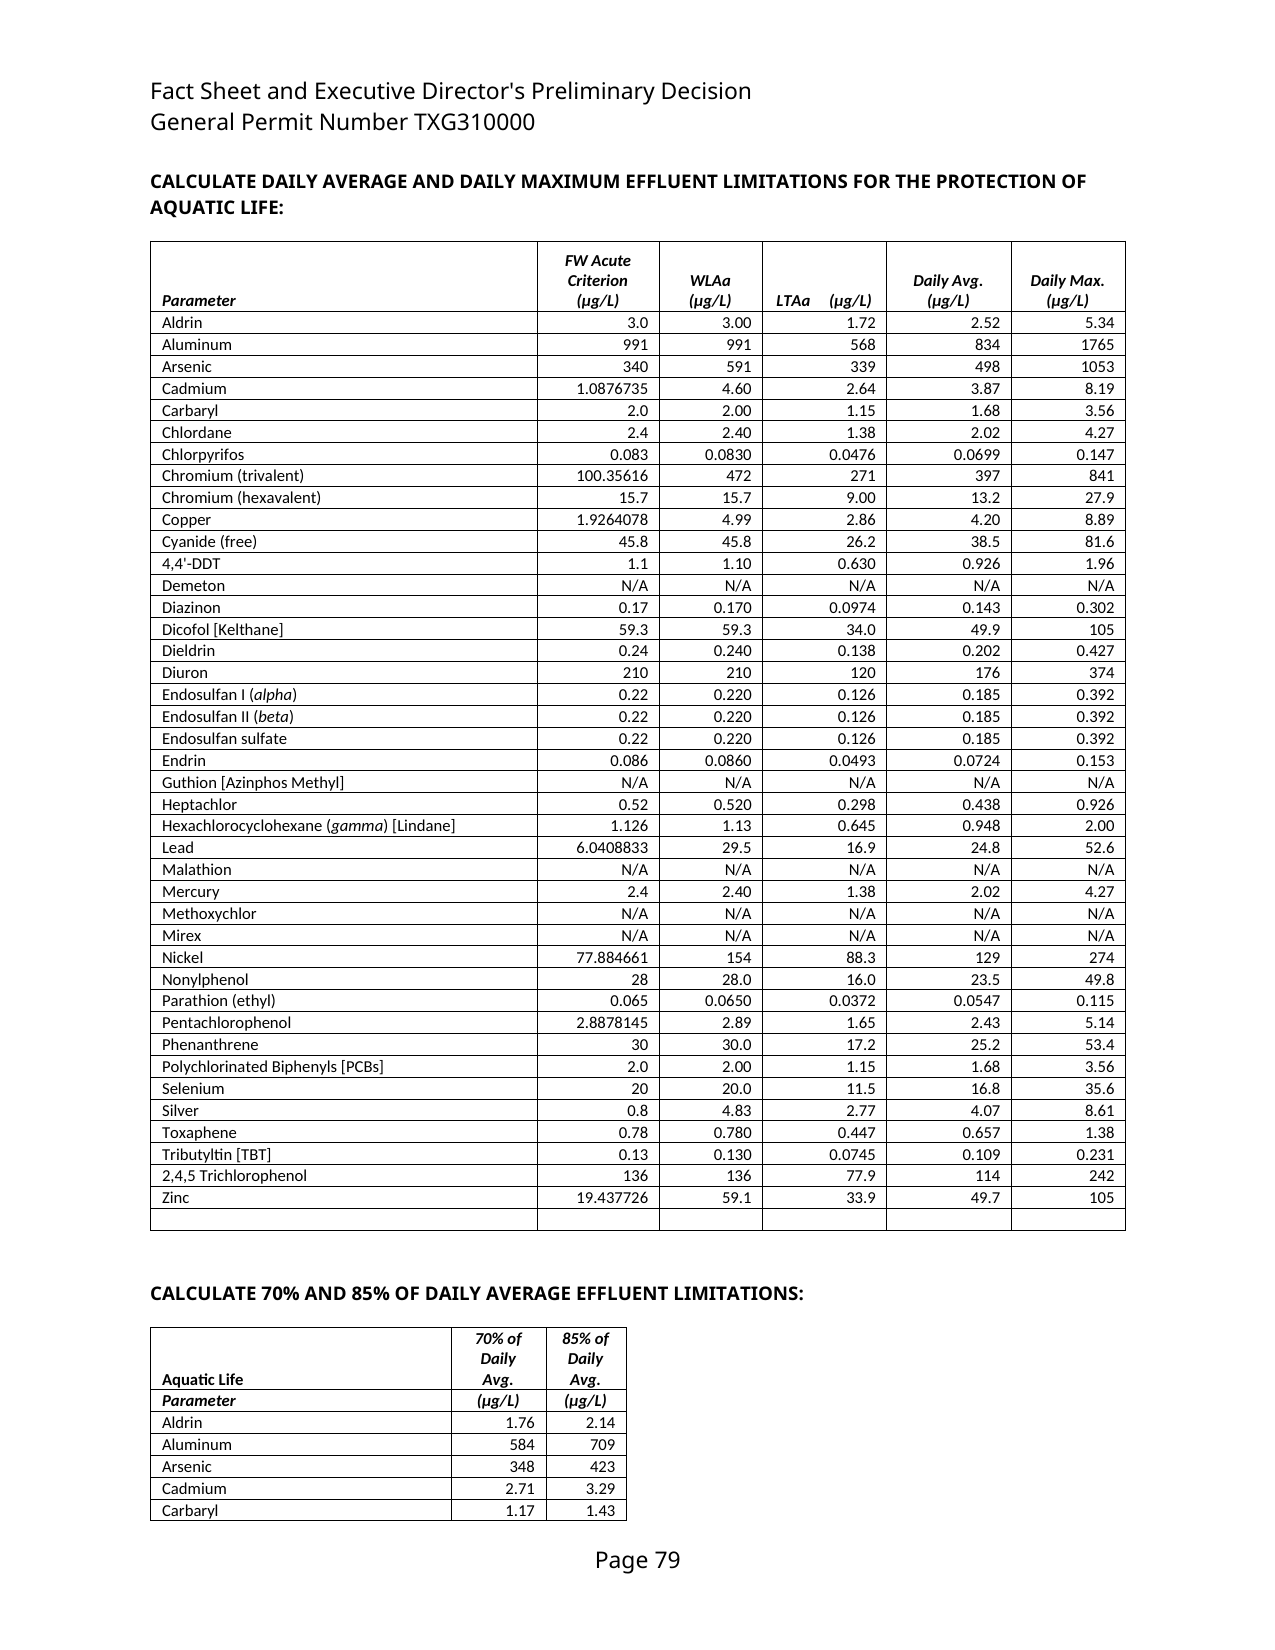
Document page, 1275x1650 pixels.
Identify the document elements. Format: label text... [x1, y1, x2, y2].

table_cell N/A [887, 575, 1011, 595]
table_cell N/A [1012, 925, 1125, 945]
table_cell 4.20 [887, 509, 1011, 530]
table_cell 1.68 [887, 400, 1011, 420]
table_cell 0.202 [887, 640, 1011, 661]
table_cell Pentachlorophenol [151, 1012, 537, 1033]
table_cell 0.220 [660, 684, 762, 705]
table_cell 1.43 [547, 1500, 626, 1520]
table_cell 2.8878145 [538, 1012, 659, 1033]
table_cell (µg/L) [547, 1390, 626, 1411]
table_cell 1.15 [763, 1056, 886, 1077]
table_cell 136 [538, 1165, 659, 1186]
table_cell 0.147 [1012, 443, 1125, 464]
table_header WLAa (µg/L) [660, 242, 762, 311]
table_cell 0.302 [1012, 596, 1125, 617]
table_cell 1.65 [763, 1012, 886, 1033]
table_cell 33.9 [763, 1187, 886, 1208]
table_cell [887, 1209, 1011, 1230]
table_cell 5.34 [1012, 312, 1125, 333]
table_cell 2.64 [763, 378, 886, 398]
table_cell [1012, 1209, 1125, 1230]
table_cell N/A [660, 771, 762, 792]
table_cell 210 [538, 662, 659, 683]
table_cell 16.8 [887, 1078, 1011, 1098]
table_cell 0.115 [1012, 990, 1125, 1011]
table_cell N/A [1012, 771, 1125, 792]
table_cell 1.15 [763, 400, 886, 420]
table_cell N/A [763, 903, 886, 923]
table_cell N/A [1012, 859, 1125, 880]
table_header Parameter [151, 242, 537, 311]
table_cell Chromium (trivalent) [151, 465, 537, 486]
table_cell 0.126 [763, 684, 886, 705]
table_cell 0.185 [887, 706, 1011, 727]
table_cell 0.780 [660, 1121, 762, 1142]
table_cell 30 [538, 1034, 659, 1055]
table_cell 0.645 [763, 815, 886, 836]
table_cell 28.0 [660, 968, 762, 989]
table_cell 1.17 [452, 1500, 546, 1520]
table_cell 340 [538, 356, 659, 377]
table_cell 0.0699 [887, 443, 1011, 464]
table_cell 5.14 [1012, 1012, 1125, 1033]
table_cell 0.086 [538, 750, 659, 770]
table_cell 0.220 [660, 706, 762, 727]
table_cell 16.9 [763, 837, 886, 858]
table_cell N/A [887, 771, 1011, 792]
table_cell 0.126 [763, 706, 886, 727]
table_cell Chromium (hexavalent) [151, 487, 537, 508]
table_cell 23.5 [887, 968, 1011, 989]
table_cell 81.6 [1012, 531, 1125, 552]
table_cell (µg/L) [452, 1390, 546, 1411]
table_cell Silver [151, 1100, 537, 1120]
table_cell 0.0830 [660, 443, 762, 464]
table_cell 4.99 [660, 509, 762, 530]
table_cell N/A [660, 859, 762, 880]
table_cell 38.5 [887, 531, 1011, 552]
table_cell 24.8 [887, 837, 1011, 858]
table_cell Dicofol [Kelthane] [151, 618, 537, 639]
table_header FW Acute Criterion (µg/L) [538, 242, 659, 311]
table_cell 0.298 [763, 793, 886, 814]
table_cell Malathion [151, 859, 537, 880]
table_cell 1053 [1012, 356, 1125, 377]
table_cell 1.0876735 [538, 378, 659, 398]
table_cell Arsenic [151, 1456, 451, 1477]
table_cell Aluminum [151, 334, 537, 355]
table_cell 105 [1012, 1187, 1125, 1208]
table_cell 3.56 [1012, 400, 1125, 420]
table_cell 591 [660, 356, 762, 377]
table_cell 77.9 [763, 1165, 886, 1186]
table_cell [151, 1209, 537, 1230]
table_cell N/A [763, 771, 886, 792]
table_cell 4.83 [660, 1100, 762, 1120]
table_cell 20 [538, 1078, 659, 1098]
table_cell 4,4'-DDT [151, 553, 537, 573]
table_cell 11.5 [763, 1078, 886, 1098]
table_cell 15.7 [660, 487, 762, 508]
table_cell 13.2 [887, 487, 1011, 508]
table_cell 2.02 [887, 881, 1011, 902]
table_cell 1.38 [1012, 1121, 1125, 1142]
table_cell Demeton [151, 575, 537, 595]
table_cell Lead [151, 837, 537, 858]
table_cell 59.3 [538, 618, 659, 639]
table_cell 0.220 [660, 728, 762, 748]
table_cell 0.8 [538, 1100, 659, 1120]
table_cell 2.00 [660, 400, 762, 420]
table_cell 0.153 [1012, 750, 1125, 770]
table_cell 19.437726 [538, 1187, 659, 1208]
table_cell Heptachlor [151, 793, 537, 814]
table_cell 1.76 [452, 1412, 546, 1433]
table_cell Mirex [151, 925, 537, 945]
table_cell N/A [660, 925, 762, 945]
table_cell 59.1 [660, 1187, 762, 1208]
table_cell 472 [660, 465, 762, 486]
table_cell Mercury [151, 881, 537, 902]
table_cell 0.427 [1012, 640, 1125, 661]
table_cell 15.7 [538, 487, 659, 508]
table_cell Aluminum [151, 1434, 451, 1455]
table_cell 991 [538, 334, 659, 355]
table_cell Polychlorinated Biphenyls [PCBs] [151, 1056, 537, 1077]
table_cell Zinc [151, 1187, 537, 1208]
table_cell 374 [1012, 662, 1125, 683]
table_cell Arsenic [151, 356, 537, 377]
table_cell 1765 [1012, 334, 1125, 355]
table_cell 0.170 [660, 596, 762, 617]
table_cell 0.109 [887, 1143, 1011, 1164]
table_cell 0.0547 [887, 990, 1011, 1011]
table_cell 3.29 [547, 1478, 626, 1498]
table_header Daily Max. (µg/L) [1012, 242, 1125, 311]
table_cell 49.9 [887, 618, 1011, 639]
table_cell 26.2 [763, 531, 886, 552]
table_cell 0.185 [887, 684, 1011, 705]
table_cell 105 [1012, 618, 1125, 639]
table_cell N/A [763, 575, 886, 595]
table_cell 0.0476 [763, 443, 886, 464]
table_cell N/A [887, 903, 1011, 923]
table_cell 120 [763, 662, 886, 683]
table_cell 0.13 [538, 1143, 659, 1164]
table_cell 2.52 [887, 312, 1011, 333]
table_cell N/A [538, 925, 659, 945]
table_cell 3.00 [660, 312, 762, 333]
table_cell 841 [1012, 465, 1125, 486]
table_cell 584 [452, 1434, 546, 1455]
table_cell 2,4,5 Trichlorophenol [151, 1165, 537, 1186]
table_cell 29.5 [660, 837, 762, 858]
table_cell 0.126 [763, 728, 886, 748]
table_cell 274 [1012, 946, 1125, 967]
table_cell 20.0 [660, 1078, 762, 1098]
table_cell 709 [547, 1434, 626, 1455]
table_cell 0.392 [1012, 684, 1125, 705]
table_cell 2.40 [660, 881, 762, 902]
table_header 70% of Daily Avg. [452, 1328, 546, 1389]
table_cell Hexachlorocyclohexane (gamma) [Lindane] [151, 815, 537, 836]
table_cell 49.8 [1012, 968, 1125, 989]
table_cell 2.4 [538, 881, 659, 902]
table_cell 2.40 [660, 421, 762, 442]
table_cell Cyanide (free) [151, 531, 537, 552]
table_cell 397 [887, 465, 1011, 486]
table_cell 49.7 [887, 1187, 1011, 1208]
table_cell 1.38 [763, 881, 886, 902]
table_cell 1.68 [887, 1056, 1011, 1077]
table_cell 0.22 [538, 728, 659, 748]
table_cell Nonylphenol [151, 968, 537, 989]
table_cell 25.2 [887, 1034, 1011, 1055]
table_cell Chlorpyrifos [151, 443, 537, 464]
table_cell N/A [1012, 903, 1125, 923]
table_cell [538, 1209, 659, 1230]
table_cell 1.96 [1012, 553, 1125, 573]
table_cell 0.0724 [887, 750, 1011, 770]
table_cell 348 [452, 1456, 546, 1477]
table_cell 30.0 [660, 1034, 762, 1055]
table_cell 834 [887, 334, 1011, 355]
table_cell 129 [887, 946, 1011, 967]
table_cell N/A [538, 903, 659, 923]
table_cell 0.52 [538, 793, 659, 814]
table_cell Tributyltin [TBT] [151, 1143, 537, 1164]
table_cell 0.0650 [660, 990, 762, 1011]
table_cell N/A [887, 859, 1011, 880]
table_cell Endosulfan sulfate [151, 728, 537, 748]
table_cell 0.948 [887, 815, 1011, 836]
table_cell Cadmium [151, 1478, 451, 1498]
table_cell 3.56 [1012, 1056, 1125, 1077]
table_cell 1.10 [660, 553, 762, 573]
table_cell 210 [660, 662, 762, 683]
table_cell N/A [1012, 575, 1125, 595]
table_cell 9.00 [763, 487, 886, 508]
table_cell Phenanthrene [151, 1034, 537, 1055]
table_cell 2.89 [660, 1012, 762, 1033]
table_cell 45.8 [660, 531, 762, 552]
table_cell 0.138 [763, 640, 886, 661]
table_cell 35.6 [1012, 1078, 1125, 1098]
table_cell 423 [547, 1456, 626, 1477]
table_cell Carbaryl [151, 400, 537, 420]
table_cell Parathion (ethyl) [151, 990, 537, 1011]
table_cell 0.657 [887, 1121, 1011, 1142]
table_cell 1.13 [660, 815, 762, 836]
table_cell 53.4 [1012, 1034, 1125, 1055]
table_cell 8.19 [1012, 378, 1125, 398]
table_cell 52.6 [1012, 837, 1125, 858]
table_cell 0.0493 [763, 750, 886, 770]
table_cell 2.43 [887, 1012, 1011, 1033]
table_cell 8.89 [1012, 509, 1125, 530]
table_cell 3.0 [538, 312, 659, 333]
table_cell 0.78 [538, 1121, 659, 1142]
table_cell 991 [660, 334, 762, 355]
table_cell 0.0974 [763, 596, 886, 617]
table_cell 45.8 [538, 531, 659, 552]
table_cell 2.00 [660, 1056, 762, 1077]
table_cell 0.22 [538, 684, 659, 705]
table_cell 6.0408833 [538, 837, 659, 858]
table_cell 0.392 [1012, 728, 1125, 748]
table_cell 0.17 [538, 596, 659, 617]
table_cell 498 [887, 356, 1011, 377]
table_cell 568 [763, 334, 886, 355]
table_cell Methoxychlor [151, 903, 537, 923]
table_cell 1.38 [763, 421, 886, 442]
table_cell 2.86 [763, 509, 886, 530]
table_cell 0.520 [660, 793, 762, 814]
table_cell [763, 1209, 886, 1230]
table_cell 88.3 [763, 946, 886, 967]
table_cell N/A [538, 771, 659, 792]
table_cell 100.35616 [538, 465, 659, 486]
text CALCULATE 70% AND 85% OF DAILY AVERAGE EFFLUENT LIMITATIONS: [150, 1281, 1125, 1306]
table_cell 0.438 [887, 793, 1011, 814]
table_cell Nickel [151, 946, 537, 967]
table_cell Diazinon [151, 596, 537, 617]
table_cell 4.27 [1012, 421, 1125, 442]
table_cell N/A [763, 925, 886, 945]
table_cell Diuron [151, 662, 537, 683]
table_cell 4.07 [887, 1100, 1011, 1120]
table_header Daily Avg. (µg/L) [887, 242, 1011, 311]
table_cell 17.2 [763, 1034, 886, 1055]
table_cell 176 [887, 662, 1011, 683]
table_cell 3.87 [887, 378, 1011, 398]
table_header 85% of Daily Avg. [547, 1328, 626, 1389]
table_cell 0.143 [887, 596, 1011, 617]
table_cell Guthion [Azinphos Methyl] [151, 771, 537, 792]
table_cell 2.14 [547, 1412, 626, 1433]
table_cell 0.0372 [763, 990, 886, 1011]
table_cell 271 [763, 465, 886, 486]
table_cell N/A [763, 859, 886, 880]
table_cell Dieldrin [151, 640, 537, 661]
table_cell 339 [763, 356, 886, 377]
table_cell N/A [538, 575, 659, 595]
table_cell Carbaryl [151, 1500, 451, 1520]
table_cell N/A [660, 903, 762, 923]
table_cell Aldrin [151, 312, 537, 333]
table_cell Endrin [151, 750, 537, 770]
table_cell 4.60 [660, 378, 762, 398]
table_cell 1.9264078 [538, 509, 659, 530]
table_cell 1.126 [538, 815, 659, 836]
table_cell 0.926 [1012, 793, 1125, 814]
table_cell 2.0 [538, 400, 659, 420]
table_cell 16.0 [763, 968, 886, 989]
table_cell 0.392 [1012, 706, 1125, 727]
table_cell 0.185 [887, 728, 1011, 748]
table_cell 0.22 [538, 706, 659, 727]
table_cell 27.9 [1012, 487, 1125, 508]
table_cell 0.926 [887, 553, 1011, 573]
table_cell [660, 1209, 762, 1230]
table_header Aquatic Life [151, 1328, 451, 1389]
table_cell 2.77 [763, 1100, 886, 1120]
table_cell 0.240 [660, 640, 762, 661]
table_cell Cadmium [151, 378, 537, 398]
table_header LTAa (µg/L) [763, 242, 886, 311]
table_cell N/A [538, 859, 659, 880]
table_cell Endosulfan II (beta) [151, 706, 537, 727]
table_cell 242 [1012, 1165, 1125, 1186]
table_cell Selenium [151, 1078, 537, 1098]
table_cell 2.4 [538, 421, 659, 442]
table_cell 0.630 [763, 553, 886, 573]
table_cell 0.083 [538, 443, 659, 464]
table_cell Copper [151, 509, 537, 530]
table_cell 2.02 [887, 421, 1011, 442]
table_cell 0.231 [1012, 1143, 1125, 1164]
table_cell 8.61 [1012, 1100, 1125, 1120]
table_cell 28 [538, 968, 659, 989]
table_cell 114 [887, 1165, 1011, 1186]
table_cell 2.0 [538, 1056, 659, 1077]
table_cell 136 [660, 1165, 762, 1186]
table_cell 0.0745 [763, 1143, 886, 1164]
table_cell N/A [887, 925, 1011, 945]
table_cell Toxaphene [151, 1121, 537, 1142]
table_cell 59.3 [660, 618, 762, 639]
table_cell Endosulfan I (alpha) [151, 684, 537, 705]
table_cell 0.24 [538, 640, 659, 661]
table_cell Aldrin [151, 1412, 451, 1433]
table_cell 0.065 [538, 990, 659, 1011]
table_cell 1.72 [763, 312, 886, 333]
table_cell 1.1 [538, 553, 659, 573]
table_cell 77.884661 [538, 946, 659, 967]
table_cell 2.00 [1012, 815, 1125, 836]
table_cell Chlordane [151, 421, 537, 442]
table_cell 2.71 [452, 1478, 546, 1498]
table_cell N/A [660, 575, 762, 595]
table_cell 154 [660, 946, 762, 967]
table_cell 34.0 [763, 618, 886, 639]
table_cell Parameter [151, 1390, 451, 1411]
table_cell 0.0860 [660, 750, 762, 770]
table_cell 0.447 [763, 1121, 886, 1142]
text CALCULATE DAILY AVERAGE AND DAILY MAXIMUM EFFLUENT LIMITATIONS FOR THE PROTECTION OF AQUATIC LIFE: [150, 169, 1125, 220]
table_cell 4.27 [1012, 881, 1125, 902]
table_cell 0.130 [660, 1143, 762, 1164]
